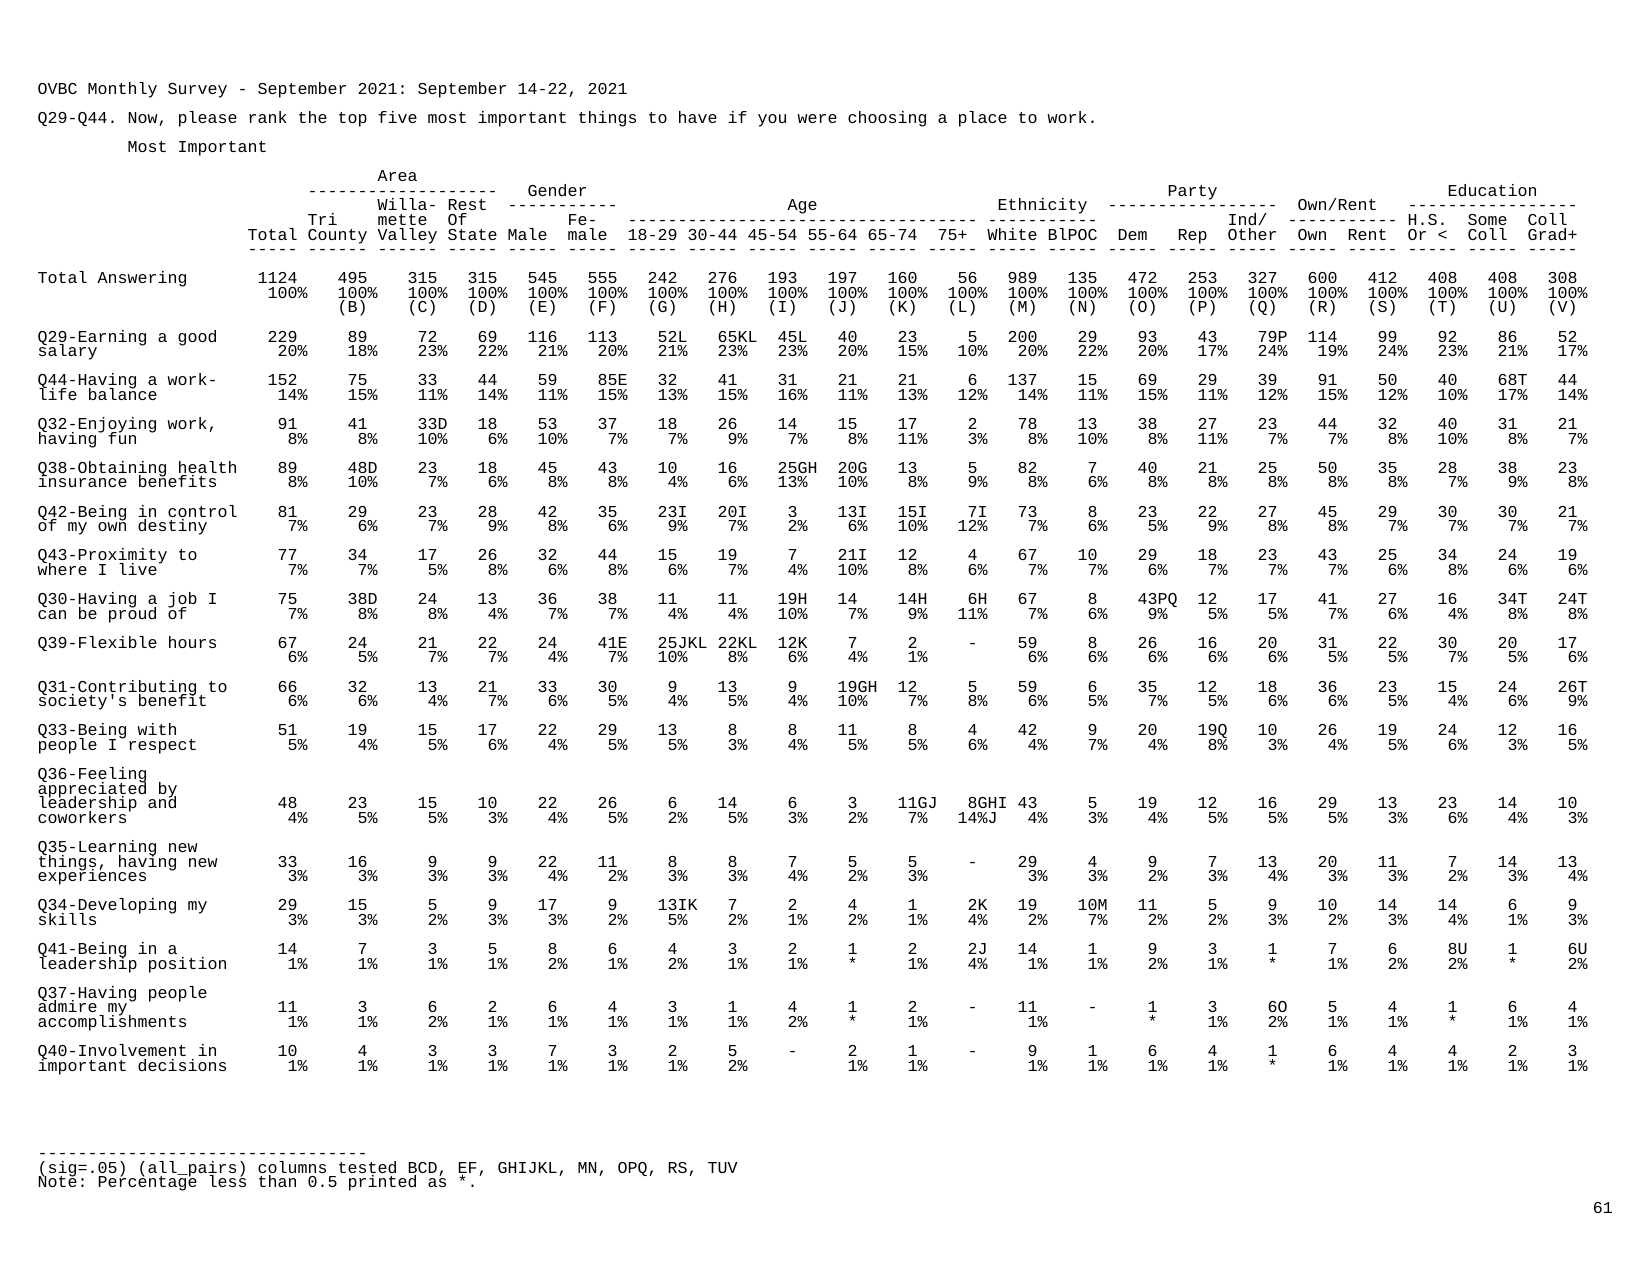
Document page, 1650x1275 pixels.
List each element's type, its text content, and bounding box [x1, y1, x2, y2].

text Q37-Having people [43, 987, 1612, 1001]
text accomplishments 1% 1% 2% 1% 1% 1% 1% 1% 2% * 1% 1% * 1% 2% 1% 1% * 1% 1% [37, 1016, 1612, 1030]
text Q44-Having a work- 152 75 33 44 59 85E 32 41 31 21 21 6 137 15 69 29 39 91 50 40 68T 44 [37, 374, 1612, 389]
text Tri mette Of Fe- ----------------------------------- ----------- Ind/ ----------- H.S. Some Coll [37, 214, 1612, 228]
text (B) (C) (D) (E) (F) (G) (H) (I) (J) (K) (L) (M) (N) (O) (P) (Q) (R) (S) (T) (U) (V) [37, 301, 1612, 316]
text (sig=.05) (all_pairs) columns tested BCD, EF, GHIJKL, MN, OPQ, RS, TUV [643, 1162, 1612, 1176]
text skills 3% 3% 2% 3% 3% 2% 5% 2% 1% 2% 1% 4% 2% 7% 2% 2% 3% 2% 3% 4% 1% 3% [37, 914, 1612, 928]
text OVBC Monthly Survey - September 2021: September 14-22, 2021 [37, 82, 1612, 97]
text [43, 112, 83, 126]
text Q32-Enjoying work, 91 41 33D 18 53 37 18 26 14 15 17 2 78 13 38 27 23 44 32 40 31 21 [43, 418, 1612, 432]
text people I respect 5% 4% 5% 6% 4% 5% 5% 3% 4% 5% 5% 6% 4% 7% 4% 8% 3% 4% 5% 6% 3% 5% [37, 739, 1612, 753]
text Q36-Feeling [43, 768, 1612, 782]
text coworkers 4% 5% 5% 3% 4% 5% 2% 5% 3% 2% 7% 14%J 4% 3% 4% 5% 5% 5% 3% 6% 4% 3% [37, 812, 1612, 826]
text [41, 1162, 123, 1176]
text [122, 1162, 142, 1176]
text Q43-Proximity to 77 34 17 26 32 44 15 19 7 21I 12 4 67 10 29 18 23 43 25 34 24 19 [37, 549, 1612, 564]
text Total Answering 1124 495 315 315 545 555 242 276 193 197 160 56 989 135 472 253 327 600 412 408 408 308 [37, 272, 1612, 287]
text ------------------- Gender Party Education [37, 184, 1612, 199]
text Q29-Earning a good 229 89 72 69 116 113 52L 65KL 45L 40 23 5 200 29 93 43 79P 114 99 92 86 52 [37, 330, 1612, 345]
text Q33-Being with 51 19 15 17 22 29 13 8 8 11 8 4 42 9 20 19Q 10 26 19 24 12 16 [37, 724, 1612, 739]
text having fun 8% 8% 10% 6% 10% 7% 7% 9% 7% 8% 11% 3% 8% 10% 8% 11% 7% 7% 8% 10% 8% 7% [37, 432, 1612, 447]
text Q39-Flexible hours 67 24 21 22 24 41E 25JKL 22KL 12K 7 2 - 59 8 26 16 20 31 22 30 20 17 [43, 637, 1612, 651]
text (sig=.05) (all_pairs) columns tested BCD, EF, GHIJKL, MN, OPQ, RS, TUV [242, 1162, 643, 1176]
text important decisions 1% 1% 1% 1% 1% 1% 1% 2% 1% 1% 1% 1% 1% 1% * 1% 1% 1% 1% 1% [37, 1059, 1612, 1074]
text where I live 7% 7% 5% 8% 6% 8% 6% 7% 4% 10% 8% 6% 7% 7% 6% 7% 7% 7% 6% 8% 6% 6% [37, 564, 1612, 578]
text salary 20% 18% 23% 22% 21% 20% 21% 23% 23% 20% 15% 10% 20% 22% 20% 17% 24% 19% 24% 23% 21% 17% [37, 345, 1612, 359]
text Area [37, 170, 1612, 184]
text Q35-Learning new [43, 841, 1612, 855]
text life balance 14% 15% 11% 14% 11% 15% 13% 15% 16% 11% 13% 12% 14% 11% 15% 11% 12% 15% 12% 10% 17% 14% [37, 389, 1612, 403]
text Q31-Contributing to 66 32 13 21 33 30 9 13 9 19GH 12 5 59 6 35 12 18 36 23 15 24 26T [37, 680, 1612, 695]
text of my own destiny 7% 6% 7% 9% 8% 6% 9% 7% 2% 6% 10% 12% 7% 6% 5% 9% 8% 8% 7% 7% 7% 7% [37, 520, 1612, 534]
text 100% 100% 100% 100% 100% 100% 100% 100% 100% 100% 100% 100% 100% 100% 100% 100% 100% 100% 100% 100% 100% 100% [37, 287, 1612, 301]
text leadership position 1% 1% 1% 1% 2% 1% 2% 1% 1% * 1% 4% 1% 1% 2% 1% * 1% 2% 2% * 2% [37, 957, 1612, 972]
text insurance benefits 8% 10% 7% 6% 8% 8% 4% 6% 13% 10% 8% 9% 8% 6% 8% 8% 8% 8% 8% 7% 9% 8% [37, 476, 1612, 491]
text Q30-Having a job I 75 38D 24 13 36 38 11 11 19H 14 14H 6H 67 8 43PQ 12 17 41 27 16 34T 24T [1173, 593, 1612, 607]
text leadership and 48 23 15 10 22 26 6 14 6 3 11GJ 8GHI 43 5 19 12 16 29 13 23 14 10 [37, 797, 1612, 812]
text experiences 3% 3% 3% 3% 4% 2% 3% 3% 4% 2% 3% 3% 3% 2% 3% 4% 3% 3% 2% 3% 4% [37, 870, 1612, 884]
text things, having new 33 16 9 9 22 11 8 8 7 5 5 - 29 4 9 7 13 20 11 7 14 13 [37, 855, 1612, 870]
text Q42-Being in control 81 29 23 28 42 35 23I 20I 3 13I 15I 7I 73 8 23 22 27 45 29 30 30 21 [37, 505, 1612, 520]
text Q40-Involvement in 10 4 3 3 7 3 2 5 - 2 1 - 9 1 6 4 1 6 4 4 2 3 [43, 1045, 1612, 1059]
text Note: Percentage less than 0.5 printed as *. [37, 1176, 1612, 1191]
text --------------------------------- [37, 1147, 1612, 1162]
text can be proud of 7% 8% 8% 4% 7% 7% 4% 4% 10% 7% 9% 11% 7% 6% 9% 5% 5% 7% 6% 4% 8% 8% [37, 607, 1612, 622]
text ----- ------ ------ ----- ----- ----- ----- ----- ----- ----- ----- ----- ----- ----- ----- ----- ----- ----- ----- ----- ----- ----- [37, 243, 1612, 257]
text admire my 11 3 6 2 6 4 3 1 4 1 2 - 11 - 1 3 6O 5 4 1 6 4 [37, 1001, 1612, 1016]
text Total County Valley State Male male 18-29 30-44 45-54 55-64 65-74 75+ White BlPOC Dem Rep Other Own Rent Or < Coll Grad+ [37, 228, 1612, 243]
text Q41-Being in a 14 7 3 5 8 6 4 3 2 1 2 2J 14 1 9 3 1 7 6 8U 1 6U [43, 943, 1612, 957]
text appreciated by [37, 782, 1612, 797]
text Willa- Rest ----------- Age Ethnicity ----------------- Own/Rent ----------------- [37, 199, 1612, 214]
text Most Important [37, 141, 1612, 155]
text Q30-Having a job I 75 38D 24 13 36 38 11 11 19H 14 14H 6H 67 8 43PQ 12 17 41 27 16 34T 24T [43, 593, 1173, 607]
text Q34-Developing my 29 15 5 9 17 9 13IK 7 2 4 1 2K 19 10M 11 5 9 10 14 14 6 9 [37, 899, 1612, 914]
text Q29-Q44. Now, please rank the top five most important things to have if you were choosing a place to work. [83, 112, 1612, 126]
text Q38-Obtaining health 89 48D 23 18 45 43 10 16 25GH 20G 13 5 82 7 40 21 25 50 35 28 38 23 [43, 462, 1612, 476]
text 6% 5% 7% 7% 4% 7% 10% 8% 6% 4% 1% 6% 6% 6% 6% 6% 5% 5% 7% 5% 6% [37, 651, 1612, 666]
text society's benefit 6% 6% 4% 7% 6% 5% 4% 5% 4% 10% 7% 8% 6% 5% 7% 5% 6% 6% 5% 4% 6% 9% [37, 695, 1612, 709]
